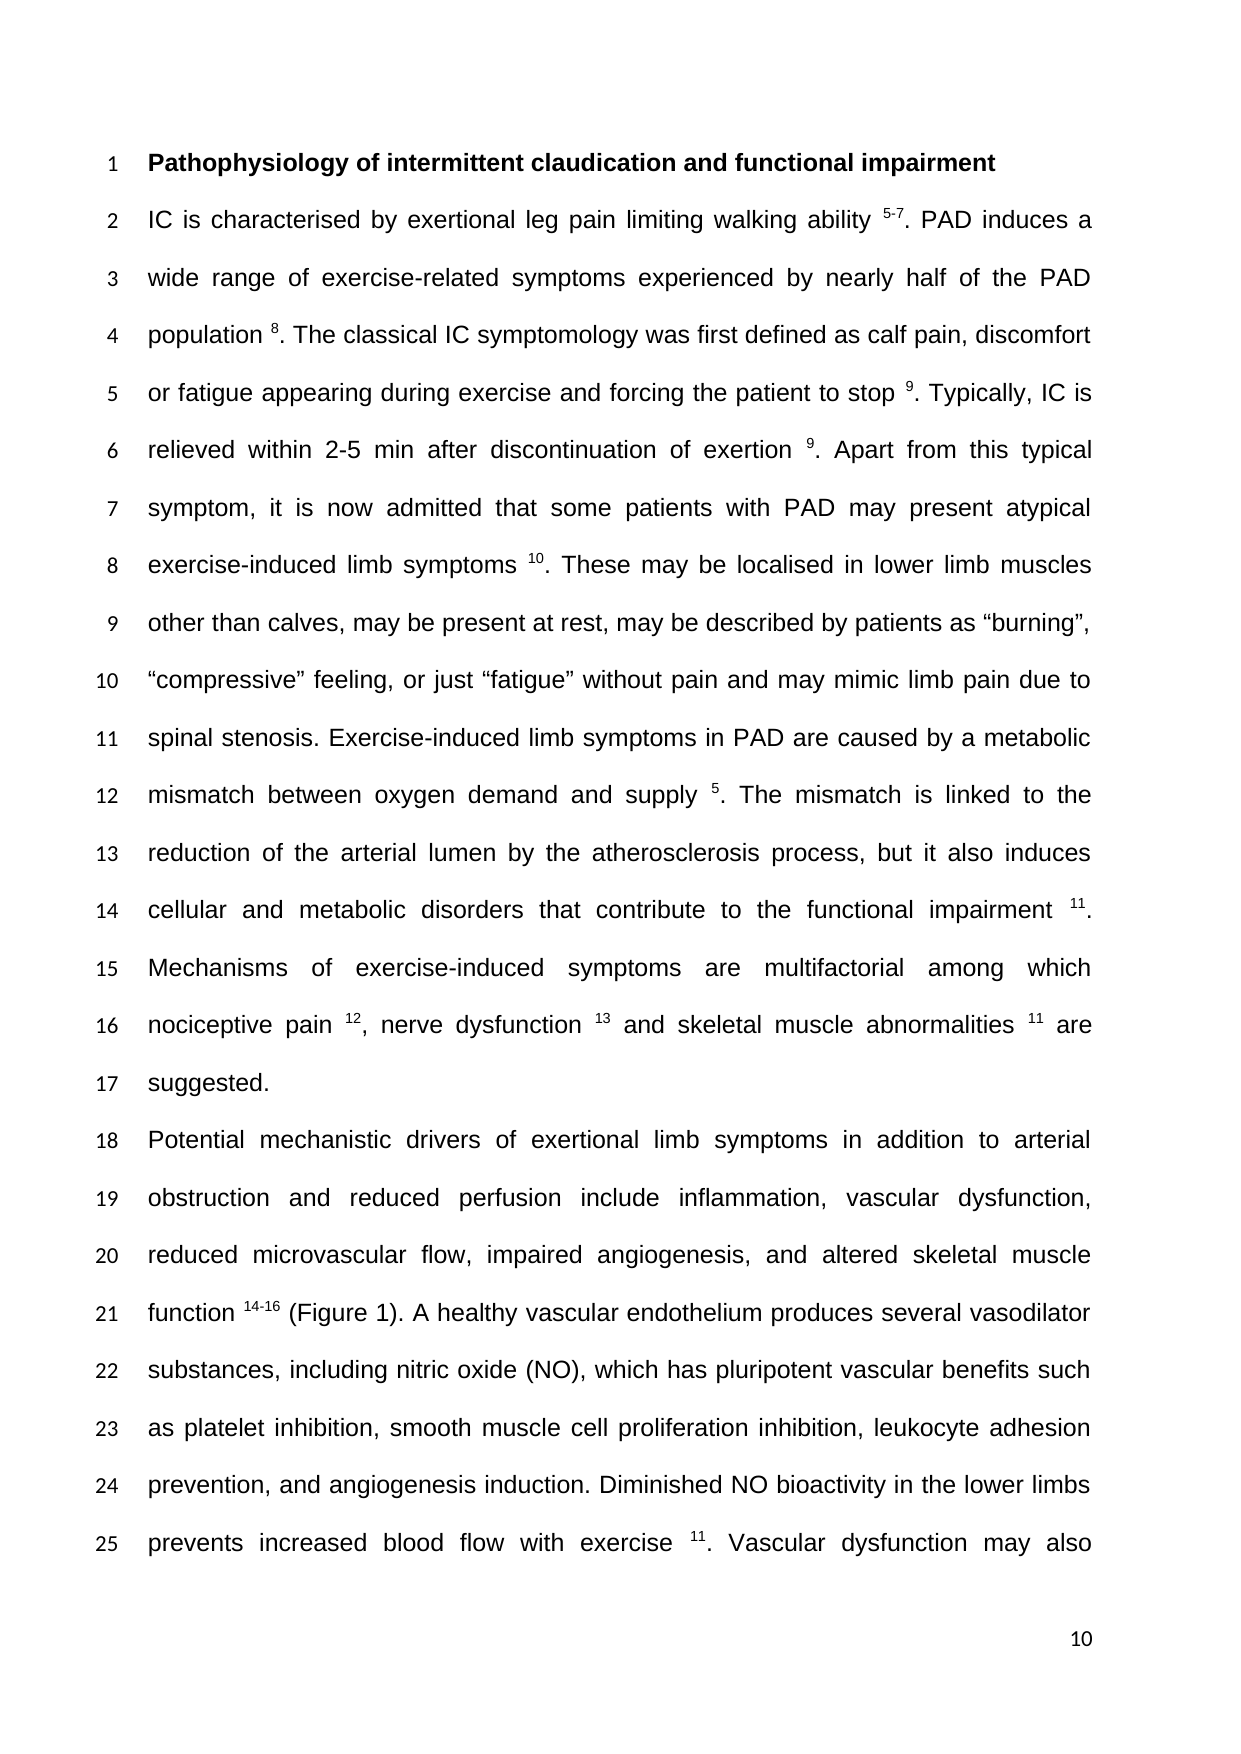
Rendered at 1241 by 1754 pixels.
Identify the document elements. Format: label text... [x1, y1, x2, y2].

list IC is characterised by exertional leg pain limiting walking ability 5-7. PAD induces a wide range of exercise-related symptoms experienced by nearly half of the PAD population 8. The classical IC symptomology was first defined as calf pain, discomfort or fatigue appearing during exercise and forcing the patient to stop 9. Typically, IC is relieved within 2-5 min after discontinuation of exertion 9. Apart from this typical symptom, it is now admitted that some patients with PAD may present atypical exercise-induced limb symptoms 10. These may be localised in lower limb muscles other than calves, may be present at rest, may be described by patients as “burning”, “compressive” feeling, or just “fatigue” without pain and may mimic limb pain due to spinal stenosis. Exercise-induced limb symptoms in PAD are caused by a metabolic mismatch between oxygen demand and supply 5. The mismatch is linked to the reduction of the arterial lumen by the atherosclerosis process, but it also induces cellular and metabolic disorders that contribute to the functional impairment 11. Mechanisms of exercise-induced symptoms are multifactorial among which nociceptive pain 12, nerve dysfunction 13 and skeletal muscle abnormalities 11 are suggested. [148, 205, 1092, 1096]
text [148, 1125, 1092, 1556]
text Pathophysiology of intermittent claudication and functional impairment [148, 148, 1092, 176]
